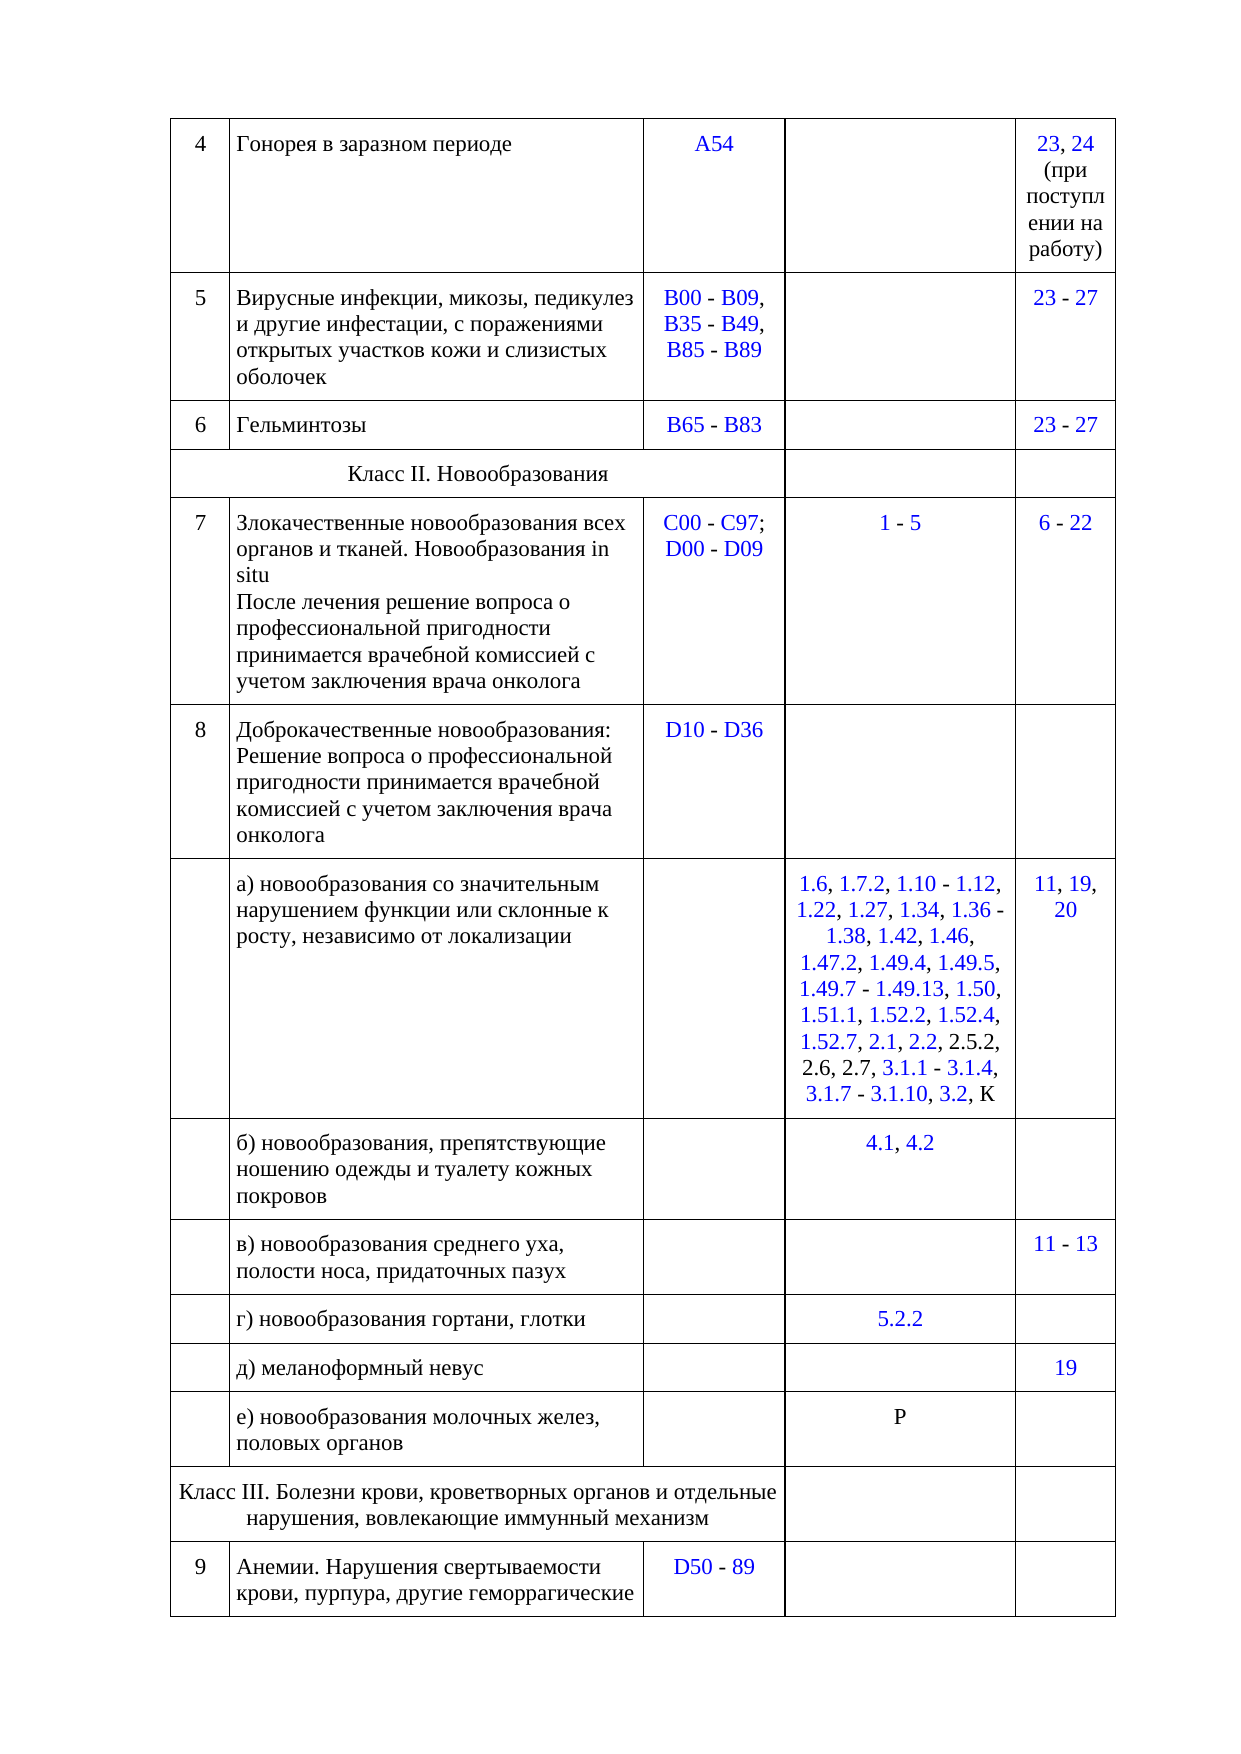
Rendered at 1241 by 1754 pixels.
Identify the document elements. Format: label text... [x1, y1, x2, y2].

table_cell [786, 273, 1015, 400]
table_cell Р [786, 1392, 1015, 1466]
table_cell 8 [171, 705, 229, 858]
table_cell а) новообразования со значительным нарушением функции или склонные к росту, независимо от локализации [230, 859, 643, 1117]
table_cell [786, 1220, 1015, 1294]
table_cell 6 - 22 [1016, 498, 1115, 704]
table_cell [171, 1392, 229, 1466]
table_cell [1016, 1295, 1115, 1342]
table_cell 7 [171, 498, 229, 704]
table_cell [1016, 1392, 1115, 1466]
table_cell [786, 119, 1015, 272]
table_cell [171, 1119, 229, 1219]
table_cell 9 [171, 1542, 229, 1616]
table_cell [644, 1295, 784, 1342]
table_cell е) новообразования молочных желез, половых органов [230, 1392, 643, 1466]
table_cell [644, 1220, 784, 1294]
table_cell B65 - B83 [644, 401, 784, 448]
table_cell Гельминтозы [230, 401, 643, 448]
table_cell 23 - 27 [1016, 401, 1115, 448]
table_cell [230, 1542, 643, 1616]
table_cell [171, 859, 229, 1117]
table_cell 11, 19, 20 [1016, 859, 1115, 1117]
table_cell [171, 1344, 229, 1391]
table_cell [171, 1220, 229, 1294]
table_cell 1.6, 1.7.2, 1.10 - 1.12, 1.22, 1.27, 1.34, 1.36 - 1.38, 1.42, 1.46, 1.47.2, 1.49.4, 1.49.5, 1.49.7 - 1.49.13, 1.50, 1.51.1, 1.52.2, 1.52.4, 1.52.7, 2.1, 2.2, 2.5.2, 2.6, 2.7, 3.1.1 - 3.1.4, 3.1.7 - 3.1.10, 3.2, К [786, 859, 1015, 1117]
table_cell [1016, 705, 1115, 858]
table_cell [1016, 450, 1115, 497]
table_cell [1016, 1467, 1115, 1541]
table_cell [786, 401, 1015, 448]
table_cell [786, 1542, 1015, 1616]
table_cell 4.1, 4.2 [786, 1119, 1015, 1219]
table_cell 11 - 13 [1016, 1220, 1115, 1294]
table_cell Злокачественные новообразования всех органов и тканей. Новообразования in situ После лечения решение вопроса о профессиональной пригодности принимается врачебной комиссией с учетом заключения врача онколога [230, 498, 643, 704]
table_cell 19 [1016, 1344, 1115, 1391]
table_cell 1 - 5 [786, 498, 1015, 704]
table_cell 23 - 27 [1016, 273, 1115, 400]
table_cell Гонорея в заразном периоде [230, 119, 643, 272]
table_cell A54 [644, 119, 784, 272]
table_cell [644, 1392, 784, 1466]
table_cell 23, 24 (при поступлении на работу) [1016, 119, 1115, 272]
table_cell в) новообразования среднего уха, полости носа, придаточных пазух [230, 1220, 643, 1294]
table_cell Класс II. Новообразования [171, 450, 784, 497]
table_cell [171, 1295, 229, 1342]
table_cell D10 - D36 [644, 705, 784, 858]
table_cell Класс III. Болезни крови, кроветворных органов и отдельные нарушения, вовлекающие иммунный механизм [171, 1467, 784, 1541]
table_cell [786, 1344, 1015, 1391]
table_cell б) новообразования, препятствующие ношению одежды и туалету кожных покровов [230, 1119, 643, 1219]
table_cell [644, 1119, 784, 1219]
table_cell Доброкачественные новообразования: Решение вопроса о профессиональной пригодности принимается врачебной комиссией с учетом заключения врача онколога [230, 705, 643, 858]
table_cell [786, 450, 1015, 497]
table_cell D50 - 89 [644, 1542, 784, 1616]
table_cell B00 - B09, B35 - B49, B85 - B89 [644, 273, 784, 400]
table_cell 6 [171, 401, 229, 448]
table_cell [644, 859, 784, 1117]
table_cell [1016, 1542, 1115, 1616]
table_cell [786, 705, 1015, 858]
table_cell 4 [171, 119, 229, 272]
table_cell 5 [171, 273, 229, 400]
table_cell C00 - C97; D00 - D09 [644, 498, 784, 704]
table_cell д) меланоформный невус [230, 1344, 643, 1391]
table_cell Вирусные инфекции, микозы, педикулез и другие инфестации, с поражениями открытых участков кожи и слизистых оболочек [230, 273, 643, 400]
table_cell [1016, 1119, 1115, 1219]
table_cell [786, 1467, 1015, 1541]
table_cell [644, 1344, 784, 1391]
table_cell 5.2.2 [786, 1295, 1015, 1342]
table_cell г) новообразования гортани, глотки [230, 1295, 643, 1342]
